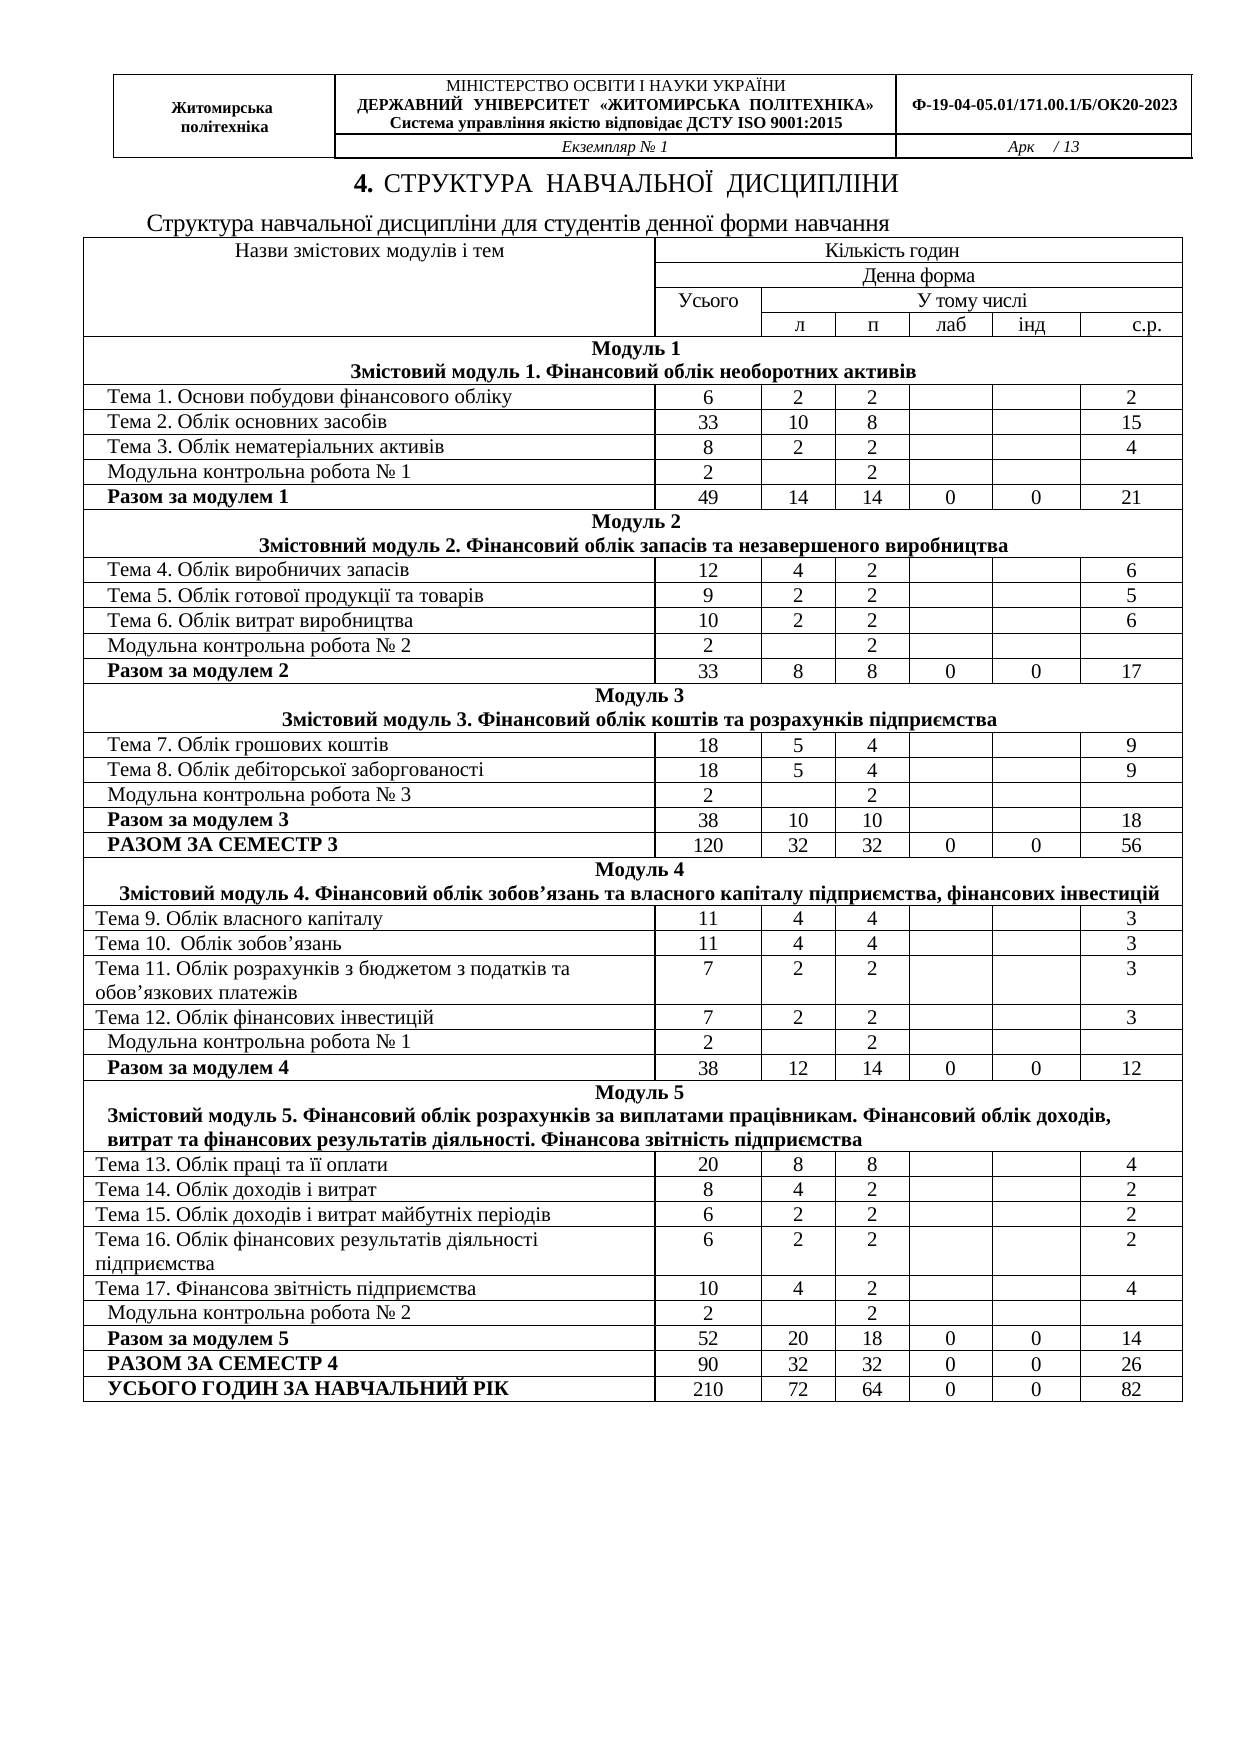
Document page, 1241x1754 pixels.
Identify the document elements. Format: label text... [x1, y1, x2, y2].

table_cell 7 [656, 1005, 761, 1029]
table_cell 0 [910, 1326, 992, 1350]
table_cell 5 [1081, 583, 1182, 607]
table_cell Модульна контрольна робота № 1 [84, 1030, 654, 1054]
table_cell 4 [836, 733, 909, 757]
table_cell Тема 12. Облік фінансових інвестицій [84, 1005, 654, 1029]
table_cell [993, 956, 1080, 1004]
table_cell 120 [656, 833, 761, 857]
table_cell 2 [836, 1301, 909, 1325]
table_cell [993, 1030, 1080, 1054]
table_cell інд [993, 313, 1080, 336]
table_cell 2 [762, 385, 835, 409]
table_cell [993, 608, 1080, 632]
table_cell [993, 808, 1080, 832]
table_cell Модуль 2 Змістовний модуль 2. Фінансовий облік запасів та незавершеного виробництва [84, 510, 1182, 557]
table_cell Тема 16. Облік фінансових результатів діяльності підприємства [84, 1227, 654, 1275]
table_cell 18 [656, 733, 761, 757]
table_cell [762, 783, 835, 807]
table_cell [910, 783, 992, 807]
table_cell УСЬОГО ГОДИН ЗА НАВЧАЛЬНИЙ РІК [84, 1377, 654, 1401]
table_cell 6 [656, 385, 761, 409]
table_cell [993, 783, 1080, 807]
table_cell 2 [762, 583, 835, 607]
table_cell 0 [910, 1055, 992, 1079]
table_cell [993, 906, 1080, 930]
table_cell [910, 608, 992, 632]
table_cell [993, 435, 1080, 459]
text Структура навчальної дисципліни для студентів денної форми навчання [146, 208, 1240, 237]
table_cell 10 [836, 808, 909, 832]
table_cell 4 [836, 931, 909, 955]
table_cell 2 [836, 1177, 909, 1201]
table_cell 72 [762, 1377, 835, 1401]
table_cell 0 [993, 1377, 1080, 1401]
table_cell 2 [1081, 385, 1182, 409]
table_cell 2 [836, 956, 909, 1004]
table_cell [993, 460, 1080, 484]
table_cell 10 [656, 1276, 761, 1300]
table_cell Разом за модулем 4 [84, 1055, 654, 1079]
table_cell [993, 1227, 1080, 1275]
table_cell 2 [836, 634, 909, 657]
table_cell Разом за модулем 1 [84, 485, 654, 509]
table_cell 8 [656, 435, 761, 459]
table_cell 0 [993, 1055, 1080, 1079]
table_cell Тема 10. Облік зобов’язань [84, 931, 654, 955]
table_cell 82 [1081, 1377, 1182, 1401]
table_cell 4 [762, 906, 835, 930]
table_cell 21 [1081, 485, 1182, 509]
table_cell [910, 1227, 992, 1275]
table_cell Тема 17. Фінансова звітність підприємства [84, 1276, 654, 1300]
table_cell 33 [656, 659, 761, 683]
table_cell [910, 733, 992, 757]
table_cell 12 [1081, 1055, 1182, 1079]
table_cell 9 [1081, 758, 1182, 782]
table_cell л [762, 313, 835, 336]
table_cell [993, 583, 1080, 607]
table_cell [993, 733, 1080, 757]
table_cell [993, 1301, 1080, 1325]
table_cell 8 [836, 410, 909, 434]
table_cell 2 [656, 1301, 761, 1325]
table_cell 0 [993, 833, 1080, 857]
table_cell 2 [836, 435, 909, 459]
table_cell 14 [836, 485, 909, 509]
table_cell 2 [656, 783, 761, 807]
table_cell 2 [762, 1005, 835, 1029]
table_cell 18 [836, 1326, 909, 1350]
table_cell 2 [656, 1030, 761, 1054]
table_cell 8 [656, 1177, 761, 1201]
table_cell 4 [762, 558, 835, 582]
table_cell 4 [836, 758, 909, 782]
table_cell 2 [836, 460, 909, 484]
table_cell [993, 558, 1080, 582]
table_cell 5 [762, 758, 835, 782]
table_cell [1081, 783, 1182, 807]
table_cell [910, 931, 992, 955]
table_cell Тема 2. Облік основних засобів [84, 410, 654, 434]
table_cell Модульна контрольна робота № 1 [84, 460, 654, 484]
table_cell [762, 460, 835, 484]
table_cell 10 [656, 608, 761, 632]
table_cell 32 [762, 1351, 835, 1376]
table_cell 2 [1081, 1227, 1182, 1275]
table_cell [910, 1177, 992, 1201]
table_cell [910, 558, 992, 582]
table_cell 15 [1081, 410, 1182, 434]
table_cell [993, 410, 1080, 434]
table_cell [910, 758, 992, 782]
table_cell 8 [836, 659, 909, 683]
table_cell [993, 634, 1080, 657]
table_cell Тема 11. Облік розрахунків з бюджетом з податків та обов’язкових платежів [84, 956, 654, 1004]
table_cell 2 [836, 1005, 909, 1029]
table_cell 90 [656, 1351, 761, 1376]
table_cell 0 [910, 833, 992, 857]
table_cell 10 [762, 808, 835, 832]
table_cell 56 [1081, 833, 1182, 857]
table_cell 0 [993, 1351, 1080, 1376]
table_cell Модуль 3 Змістовий модуль 3. Фінансовий облік коштів та розрахунків підприємства [84, 684, 1182, 732]
table_cell 6 [1081, 558, 1182, 582]
table_cell 0 [993, 659, 1080, 683]
table_cell [910, 634, 992, 657]
table_cell [993, 1177, 1080, 1201]
table_cell 3 [1081, 906, 1182, 930]
table_cell 14 [762, 485, 835, 509]
table_cell Усього [656, 288, 761, 336]
table_cell 9 [656, 583, 761, 607]
table_cell 64 [836, 1377, 909, 1401]
table_cell п [836, 313, 909, 336]
table_cell 3 [1081, 956, 1182, 1004]
table_cell 4 [762, 1177, 835, 1201]
table_cell [993, 385, 1080, 409]
table_cell Тема 7. Облік грошових коштів [84, 733, 654, 757]
table_cell 2 [656, 460, 761, 484]
table_cell 0 [993, 485, 1080, 509]
table_cell Модуль 5 Змістовий модуль 5. Фінансовий облік розрахунків за виплатами працівникам. Фінансовий облік доходів, витрат та фінансових результатів діяльності. Фінансова звітність підприємства [84, 1081, 1182, 1151]
table_cell 8 [762, 1152, 835, 1176]
table_cell 3 [1081, 1005, 1182, 1029]
table_cell 18 [656, 758, 761, 782]
table_cell 2 [762, 1227, 835, 1275]
table_cell 14 [836, 1055, 909, 1079]
table_cell 38 [656, 1055, 761, 1079]
table_cell [993, 1005, 1080, 1029]
table_cell 6 [656, 1227, 761, 1275]
table_cell Тема 15. Облік доходів і витрат майбутніх періодів [84, 1202, 654, 1226]
table_cell [1081, 1301, 1182, 1325]
table_cell 2 [762, 435, 835, 459]
table_cell 2 [762, 608, 835, 632]
table_header Назви змістових модулів і тем [84, 238, 654, 336]
table_cell 32 [836, 1351, 909, 1376]
table_cell Модульна контрольна робота № 2 [84, 1301, 654, 1325]
table_cell [1081, 634, 1182, 657]
table_cell [910, 956, 992, 1004]
table_cell Модуль 1 Змістовий модуль 1. Фінансовий облік необоротних активів [84, 337, 1182, 383]
table_cell 6 [656, 1202, 761, 1226]
table_cell Тема 3. Облік нематеріальних активів [84, 435, 654, 459]
table_cell 0 [910, 1351, 992, 1376]
table_cell Тема 4. Облік виробничих запасів [84, 558, 654, 582]
table_cell 7 [656, 956, 761, 1004]
table_cell РАЗОМ ЗА СЕМЕСТР 3 [84, 833, 654, 857]
table_cell 20 [762, 1326, 835, 1350]
table_cell [762, 634, 835, 657]
table_cell [993, 1276, 1080, 1300]
table_cell 2 [836, 1227, 909, 1275]
table_cell 4 [762, 931, 835, 955]
table_cell Тема 5. Облік готової продукції та товарів [84, 583, 654, 607]
table_cell 2 [1081, 1202, 1182, 1226]
table_cell Модульна контрольна робота № 2 [84, 634, 654, 657]
table_cell 52 [656, 1326, 761, 1350]
table_cell Разом за модулем 2 [84, 659, 654, 683]
table_cell [993, 1152, 1080, 1176]
table_cell 12 [656, 558, 761, 582]
table_cell [910, 460, 992, 484]
table_cell 4 [1081, 1276, 1182, 1300]
table_cell [910, 1030, 992, 1054]
table_cell 18 [1081, 808, 1182, 832]
table_cell РАЗОМ ЗА СЕМЕСТР 4 [84, 1351, 654, 1376]
table_cell [910, 410, 992, 434]
table_cell 2 [836, 558, 909, 582]
table_cell 2 [836, 583, 909, 607]
table_cell Денна форма [656, 263, 1182, 287]
table_cell 0 [910, 485, 992, 509]
table_cell 33 [656, 410, 761, 434]
table_cell [910, 1301, 992, 1325]
table_cell Тема 1. Основи побудови фінансового обліку [84, 385, 654, 409]
table_cell 4 [836, 906, 909, 930]
table_cell 8 [762, 659, 835, 683]
table_cell 14 [1081, 1326, 1182, 1350]
table_cell 2 [656, 634, 761, 657]
table_cell 9 [1081, 733, 1182, 757]
table_cell 210 [656, 1377, 761, 1401]
table_cell [910, 1005, 992, 1029]
table_cell 32 [762, 833, 835, 857]
table_cell 49 [656, 485, 761, 509]
table_cell 2 [1081, 1177, 1182, 1201]
table_cell Модуль 4 Змістовий модуль 4. Фінансовий облік зобов’язань та власного капіталу підприємства, фінансових інвестицій [84, 858, 1182, 905]
table_cell 11 [656, 931, 761, 955]
table_cell [993, 758, 1080, 782]
table_cell [910, 1276, 992, 1300]
table_cell 2 [836, 608, 909, 632]
table_cell 2 [836, 1202, 909, 1226]
table_cell 0 [993, 1326, 1080, 1350]
table_cell 0 [910, 659, 992, 683]
table_cell [762, 1301, 835, 1325]
table_cell 2 [836, 1030, 909, 1054]
table_cell 4 [762, 1276, 835, 1300]
table_cell 0 [910, 1377, 992, 1401]
table_header Кількість годин [656, 238, 1182, 262]
table_cell 8 [836, 1152, 909, 1176]
table_cell Тема 9. Облік власного капіталу [84, 906, 654, 930]
table_cell [762, 1030, 835, 1054]
table_cell Разом за модулем 5 [84, 1326, 654, 1350]
table_cell с.р. [1081, 313, 1182, 336]
table_cell [1081, 460, 1182, 484]
table_cell 5 [762, 733, 835, 757]
table_cell [993, 1202, 1080, 1226]
table_cell 20 [656, 1152, 761, 1176]
table_cell [1081, 1030, 1182, 1054]
table_cell 4 [1081, 1152, 1182, 1176]
table_cell Тема 8. Облік дебіторської заборгованості [84, 758, 654, 782]
table_cell [910, 435, 992, 459]
table_cell Модульна контрольна робота № 3 [84, 783, 654, 807]
table_cell Тема 14. Облік доходів і витрат [84, 1177, 654, 1201]
table_cell 11 [656, 906, 761, 930]
table_cell [910, 1202, 992, 1226]
table_cell [910, 385, 992, 409]
table_cell 26 [1081, 1351, 1182, 1376]
table_cell 12 [762, 1055, 835, 1079]
table_cell [993, 931, 1080, 955]
table_cell Разом за модулем 3 [84, 808, 654, 832]
table_cell 2 [836, 385, 909, 409]
table_cell 2 [836, 1276, 909, 1300]
table_cell 38 [656, 808, 761, 832]
table_cell Тема 6. Облік витрат виробництва [84, 608, 654, 632]
table_cell 10 [762, 410, 835, 434]
table_cell Тема 13. Облік праці та її оплати [84, 1152, 654, 1176]
table_cell У тому числі [762, 288, 1182, 312]
table_cell 3 [1081, 931, 1182, 955]
table_cell лаб [910, 313, 992, 336]
table_cell 6 [1081, 608, 1182, 632]
table_cell 2 [836, 783, 909, 807]
table_cell 2 [762, 1202, 835, 1226]
table_cell [910, 1152, 992, 1176]
table_cell 17 [1081, 659, 1182, 683]
table_cell 4 [1081, 435, 1182, 459]
table_cell 2 [762, 956, 835, 1004]
table_cell [910, 583, 992, 607]
table_cell 32 [836, 833, 909, 857]
table_cell [910, 906, 992, 930]
table_cell [910, 808, 992, 832]
list СТРУКТУРА НАВЧАЛЬНОЇ ДИСЦИПЛІНИ [354, 168, 1240, 199]
